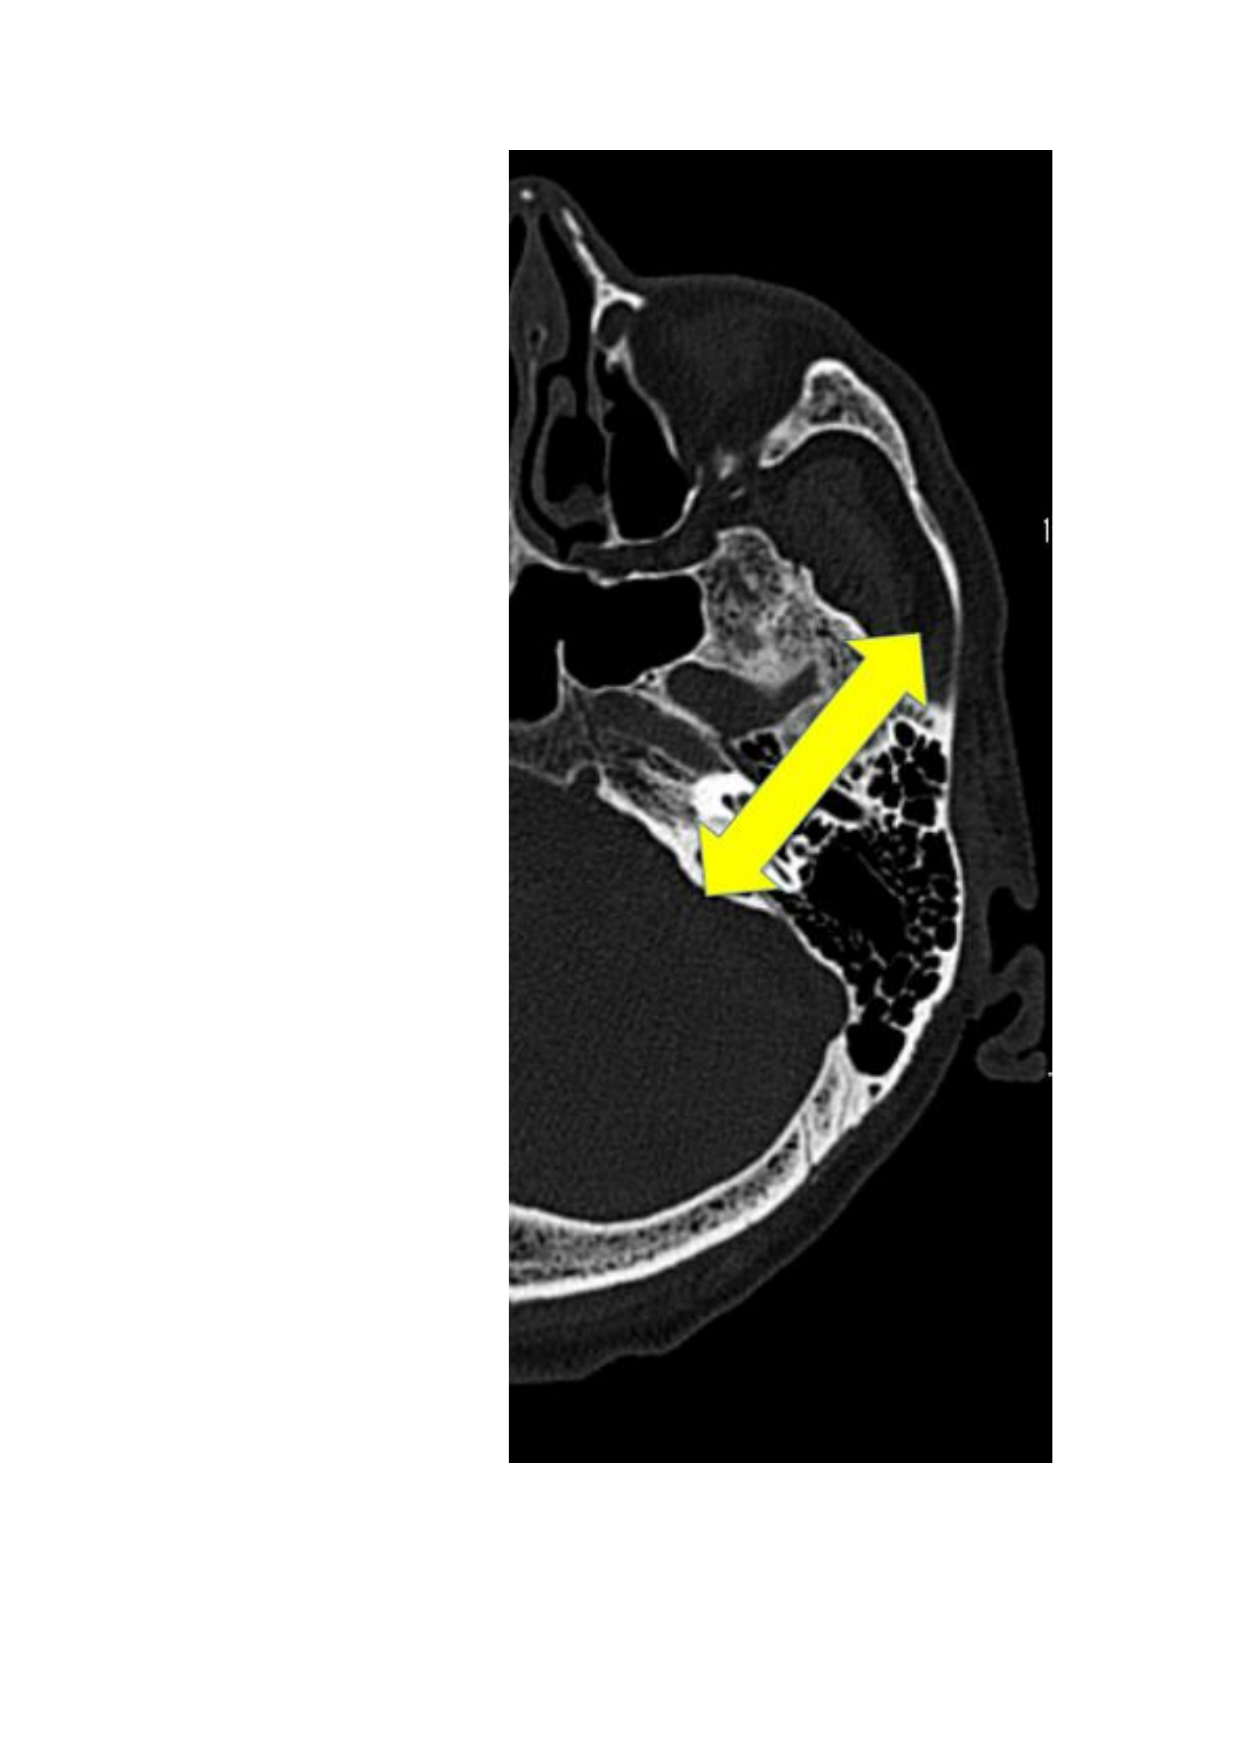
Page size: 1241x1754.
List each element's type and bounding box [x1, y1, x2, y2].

picture [508, 150, 1053, 1463]
